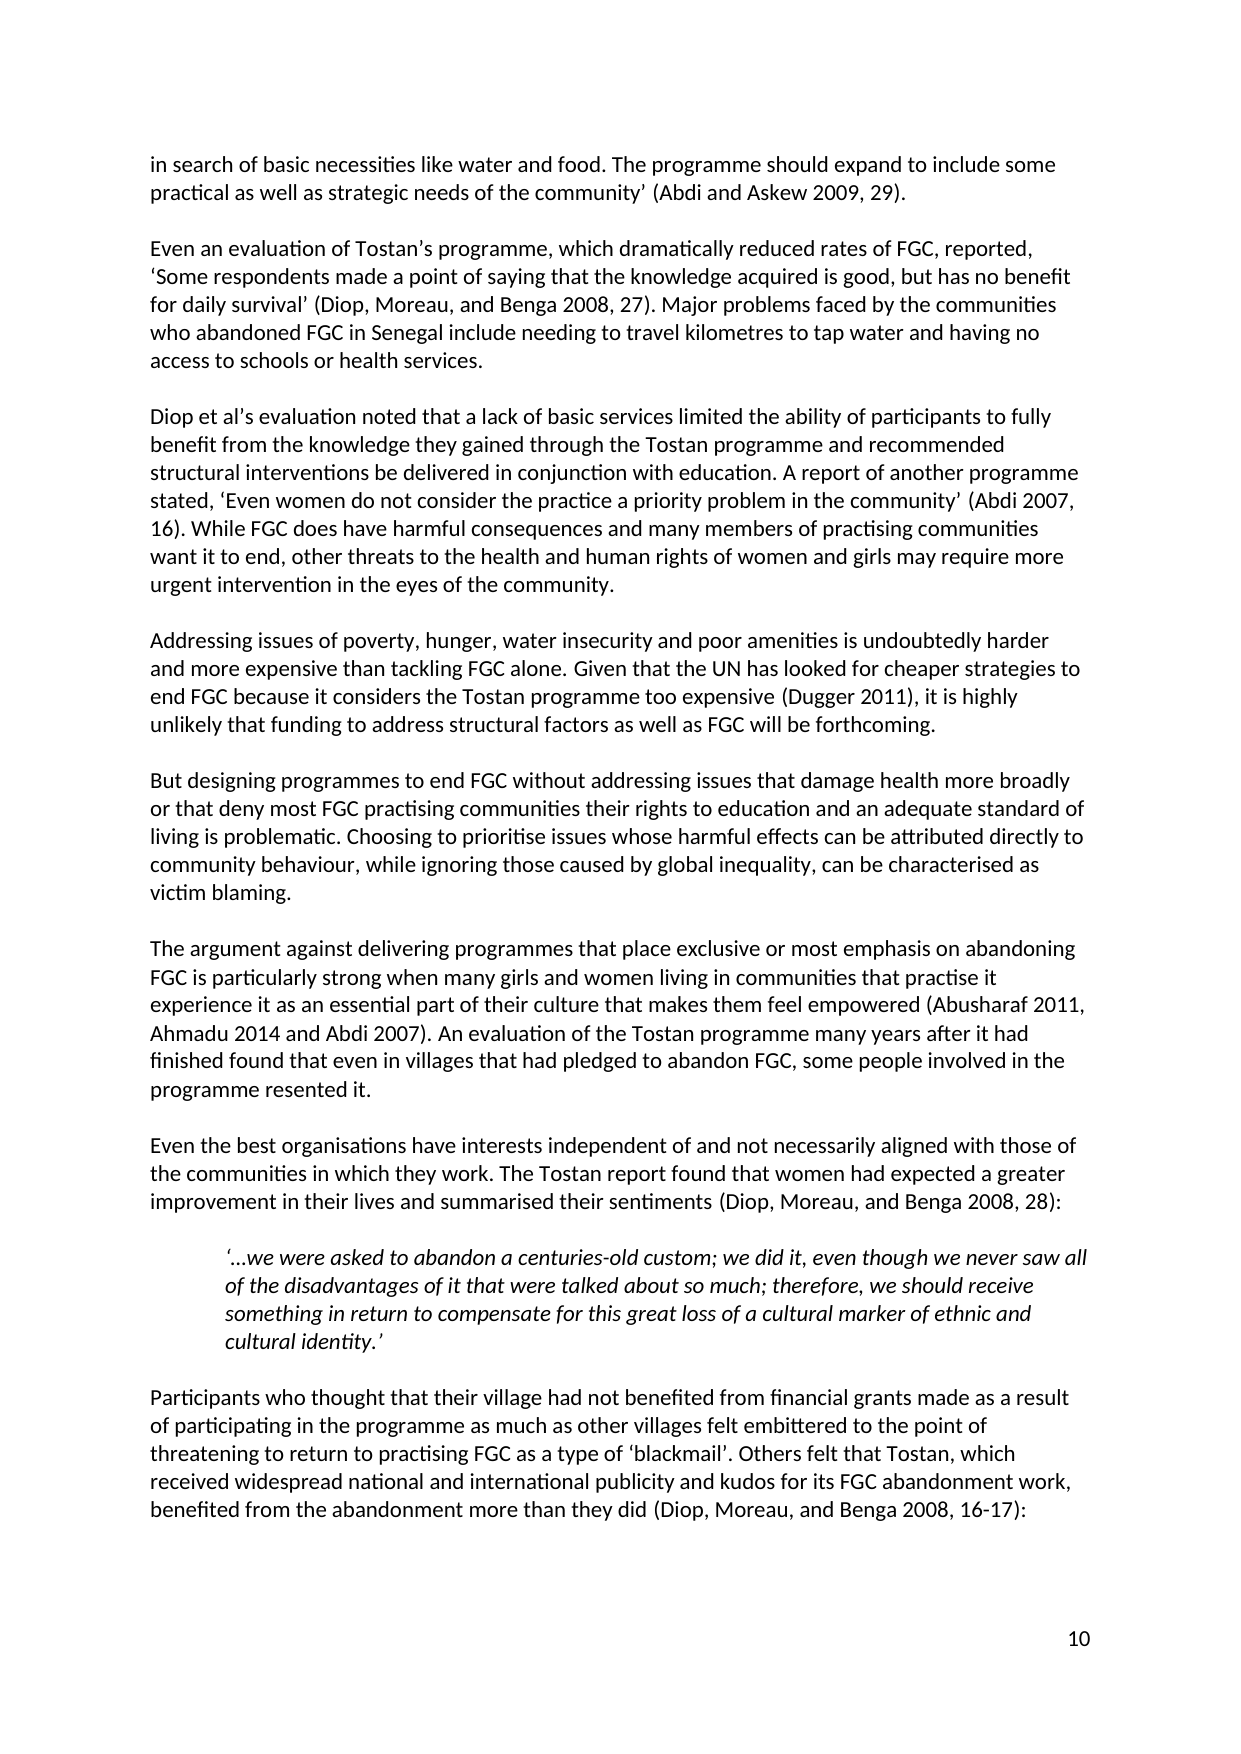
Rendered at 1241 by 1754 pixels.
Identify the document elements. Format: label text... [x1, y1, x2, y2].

text Even an evaluation of Tostan’s programme, which dramatically reduced rates of FGC, reported, ‘Some respondents made a point of saying that the knowledge acquired is good, but has no benefit for daily survival’ (Diop, Moreau, and Benga 2008, 27). Major problems faced by the communities who abandoned FGC in Senegal include needing to travel kilometres to tap water and having no access to schools or health services. [150, 234, 1090, 374]
text ‘…we were asked to abandon a centuries-old custom; we did it, even though we never saw all of the disadvantages of it that were talked about so much; therefore, we should receive something in return to compensate for this great loss of a cultural marker of ethnic and cultural identity.’ [225, 1243, 1090, 1355]
text The argument against delivering programmes that place exclusive or most emphasis on abandoning FGC is particularly strong when many girls and women living in communities that practise it experience it as an essential part of their culture that makes them feel empowered (Abusharaf 2011, Ahmadu 2014 and Abdi 2007). An evaluation of the Tostan programme many years after it had finished found that even in villages that had pledged to abandon FGC, some people involved in the programme resented it. [150, 934, 1090, 1103]
text Even the best organisations have interests independent of and not necessarily aligned with those of the communities in which they work. The Tostan report found that women had expected a greater improvement in their lives and summarised their sentiments (Diop, Moreau, and Benga 2008, 28): [150, 1131, 1090, 1215]
text Participants who thought that their village had not benefited from financial grants made as a result of participating in the programme as much as other villages felt embittered to the point of threatening to return to practising FGC as a type of ‘blackmail’. Others felt that Tostan, which received widespread national and international publicity and kudos for its FGC abandonment work, benefited from the abandonment more than they did (Diop, Moreau, and Benga 2008, 16-17): [150, 1383, 1090, 1523]
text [150, 150, 1090, 206]
text Addressing issues of poverty, hunger, water insecurity and poor amenities is undoubtedly harder and more expensive than tackling FGC alone. Given that the UN has looked for cheaper strategies to end FGC because it considers the Tostan programme too expensive (Dugger 2011), it is highly unlikely that funding to address structural factors as well as FGC will be forthcoming. [150, 626, 1090, 738]
text Diop et al’s evaluation noted that a lack of basic services limited the ability of participants to fully benefit from the knowledge they gained through the Tostan programme and recommended structural interventions be delivered in conjunction with education. A report of another programme stated, ‘Even women do not consider the practice a priority problem in the community’ (Abdi 2007, 16). While FGC does have harmful consequences and many members of practising communities want it to end, other threats to the health and human rights of women and girls may require more urgent intervention in the eyes of the community. [150, 402, 1090, 598]
text But designing programmes to end FGC without addressing issues that damage health more broadly or that deny most FGC practising communities their rights to education and an adequate standard of living is problematic. Choosing to prioritise issues whose harmful effects can be attributed directly to community behaviour, while ignoring those caused by global inequality, can be characterised as victim blaming. [150, 766, 1090, 907]
